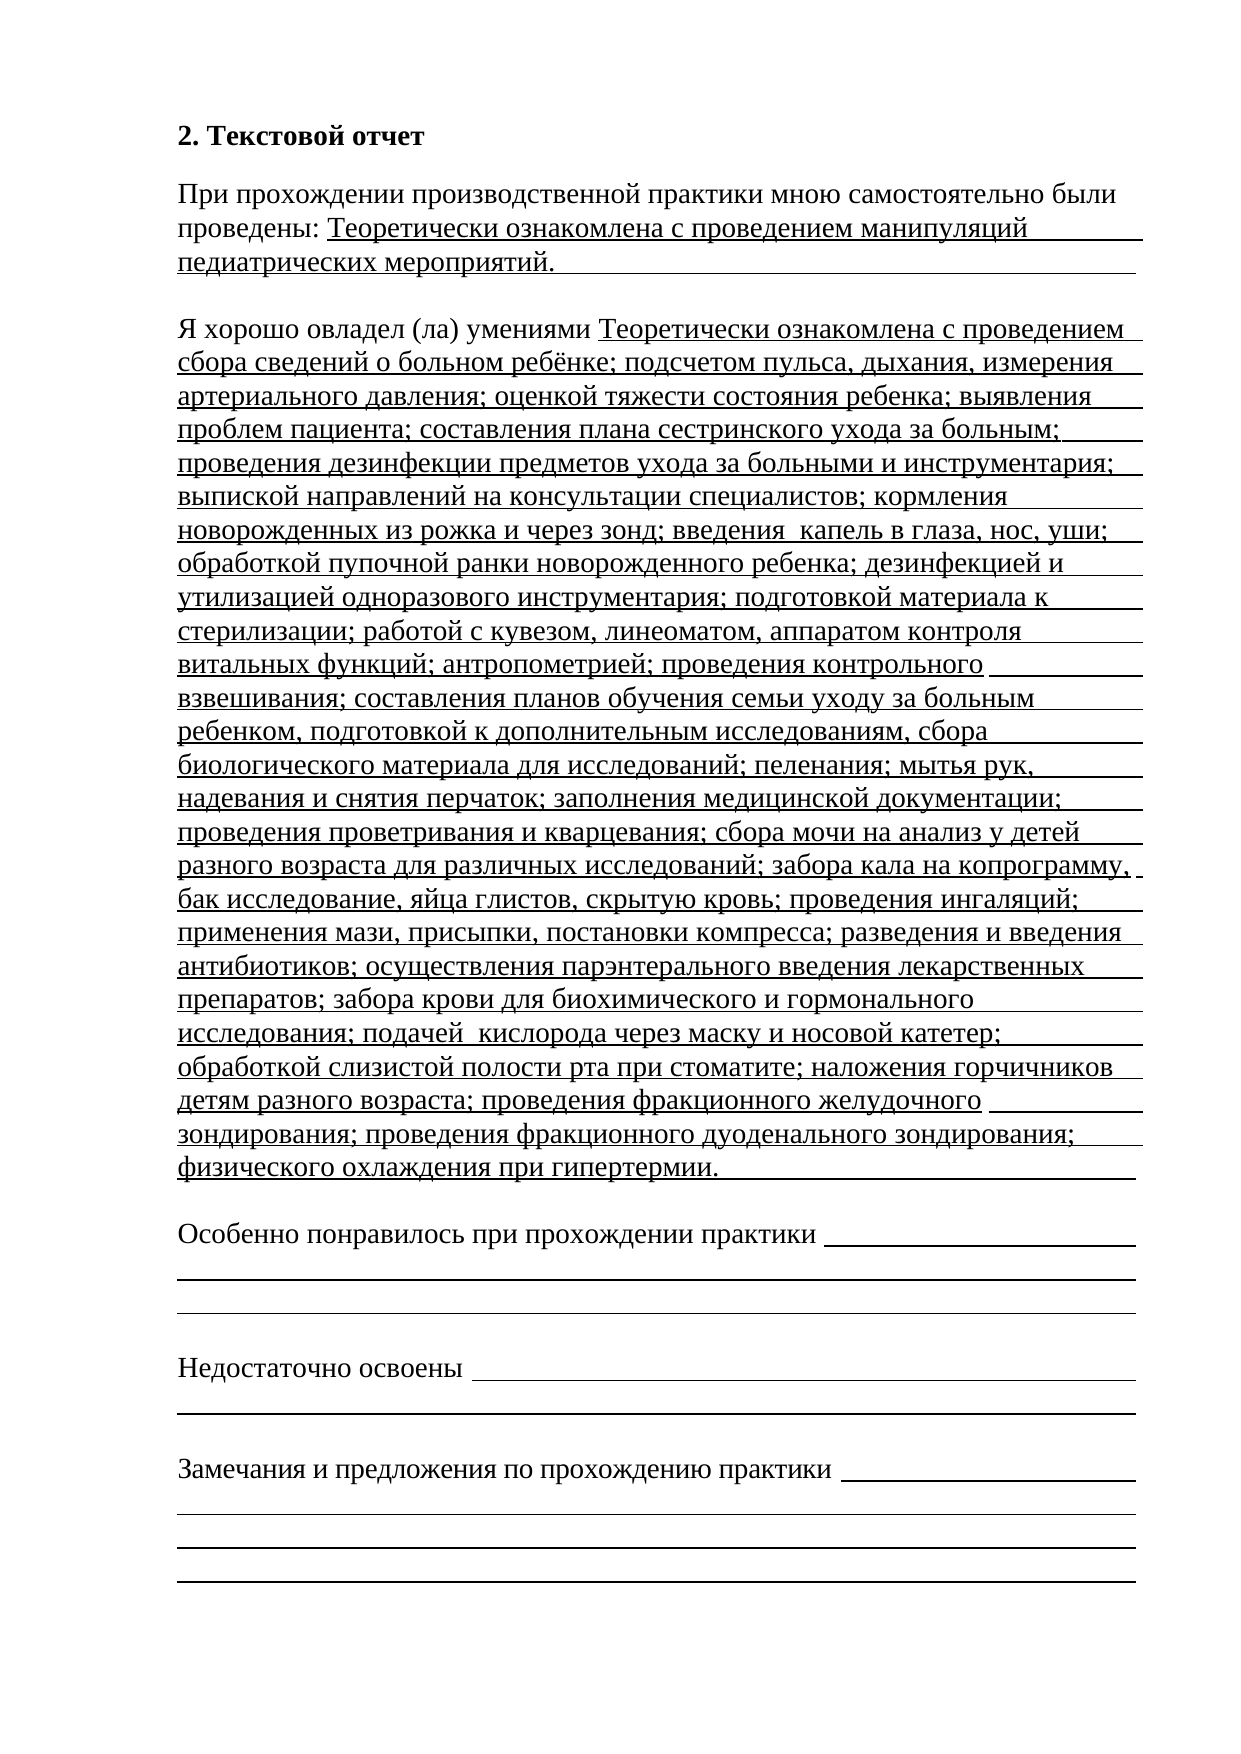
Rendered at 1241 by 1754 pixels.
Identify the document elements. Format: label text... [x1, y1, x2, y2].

text Недостаточно освоены [177, 1351, 1152, 1418]
text Замечания и предложения по прохождению практики [177, 1451, 1152, 1585]
text 2. Текстовой отчет [177, 118, 1152, 152]
text Особенно понравилось при прохождении практики [177, 1216, 1152, 1317]
text При прохождении производственной практики мною самостоятельно были проведены: Теоретически ознакомлена с проведением манипуляций педиатрических мероприятий. [177, 177, 1152, 277]
text Я хорошо овладел (ла) умениями Теоретически ознакомлена с проведением сбора сведений о больном ребёнке; подсчетом пульса, дыхания, измерения артериального давления; оценкой тяжести состояния ребенка; выявления проблем пациента; составления плана сестринского ухода за больным; проведения дезинфекции предметов ухода за больными и инструментария; выпиской направлений на консультации специалистов; кормления новорожденных из рожка и через зонд; введения капель в глаза, нос, уши; обработкой пупочной ранки новорожденного ребенка; дезинфекцией и утилизацией одноразового инструментария; подготовкой материала к стерилизации; работой с кувезом, линеоматом, аппаратом контроля витальных функций; антропометрией; проведения контрольного взвешивания; составления планов обучения семьи уходу за больным ребенком, подготовкой к дополнительным исследованиям, сбора биологического материала для исследований; пеленания; мытья рук, надевания и снятия перчаток; заполнения медицинской документации; проведения проветривания и кварцевания; сбора мочи на анализ у детей разного возраста для различных исследований; забора кала на копрограмму, бак исследование, яйца глистов, скрытую кровь; проведения ингаляций; применения мази, присыпки, постановки компресса; разведения и введения антибиотиков; осуществления парэнтерального введения лекарственных препаратов; забора крови для биохимического и гормонального исследования; подачей кислорода через маску и носовой катетер; обработкой слизистой полости рта при стоматите; наложения горчичников детям разного возраста; проведения фракционного желудочного зондирования; проведения фракционного дуоденального зондирования; физического охлаждения при гипертермии. [177, 311, 1152, 1183]
